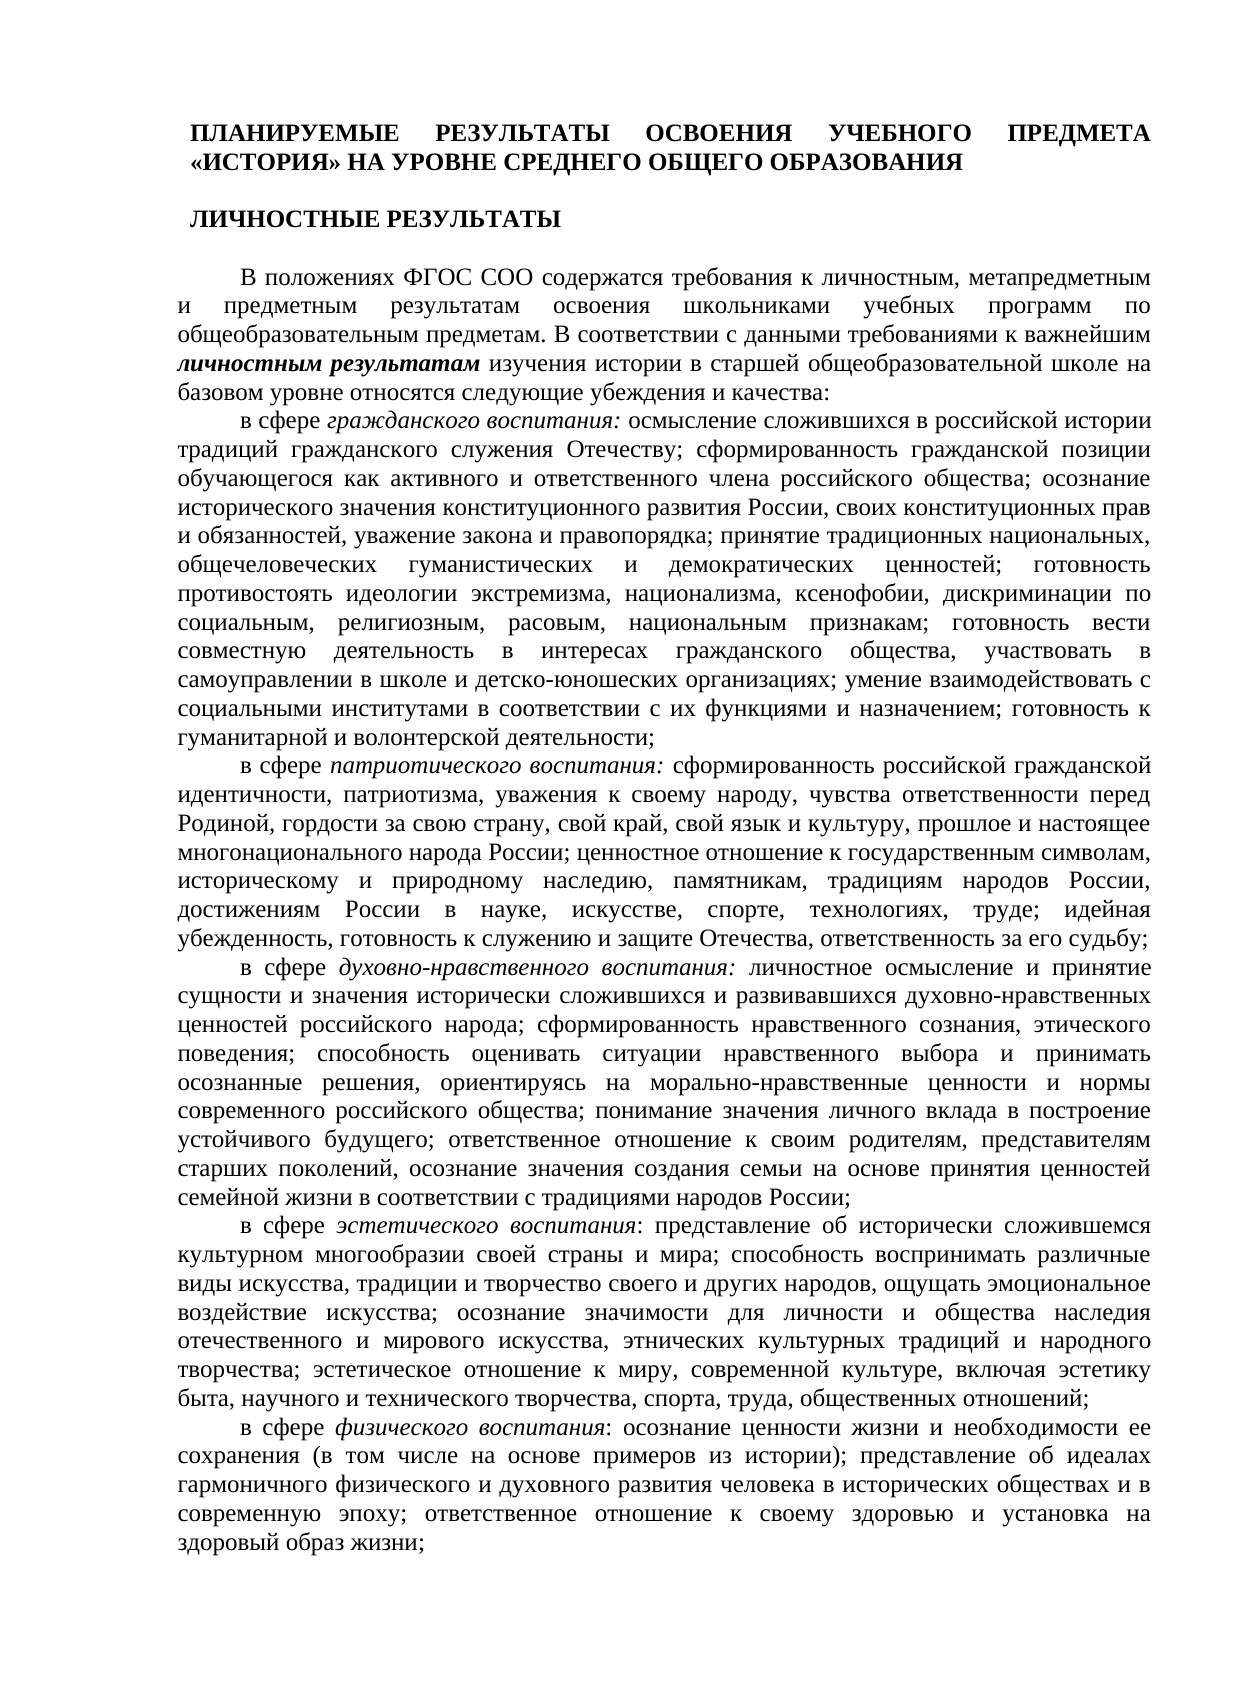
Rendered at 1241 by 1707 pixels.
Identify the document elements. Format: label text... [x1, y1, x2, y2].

text В положениях ФГОС СОО содержатся требования к личностным, метапредметным и предметным результатам освоения школьниками учебных программ по общеобразовательным предметам. В соответствии с данными требованиями к важнейшим личностным результатам изучения истории в старшей общеобразовательной школе на базовом уровне относятся следующие убеждения и качества: [177, 262, 1152, 406]
text в сфере физического воспитания: осознание ценности жизни и необходимости ее сохранения (в том числе на основе примеров из истории); представление об идеалах гармоничного физического и духовного развития человека в исторических обществах и в современную эпоху; ответственное отношение к своему здоровью и установка на здоровый образ жизни; [177, 1412, 1152, 1556]
text в сфере духовно-нравственного воспитания: личностное осмысление и принятие сущности и значения исторически сложившихся и развивавшихся духовно-нравственных ценностей российского народа; сформированность нравственного сознания, этического поведения; способность оценивать ситуации нравственного выбора и принимать осознанные решения, ориентируясь на морально-нравственные ценности и нормы современного российского общества; понимание значения личного вклада в построение устойчивого будущего; ответственное отношение к своим родителям, представителям старших поколений, осознание значения создания семьи на основе принятия ценностей семейной жизни в соответствии с традициями народов России; [177, 952, 1152, 1211]
text в сфере гражданского воспитания: осмысление сложившихся в российской истории традиций гражданского служения Отечеству; сформированность гражданской позиции обучающегося как активного и ответственного члена российского общества; осознание исторического значения конституционного развития России, своих конституционных прав и обязанностей, уважение закона и правопорядка; принятие традиционных национальных, общечеловеческих гуманистических и демократических ценностей; готовность противостоять идеологии экстремизма, национализма, ксенофобии, дискриминации по социальным, религиозным, расовым, национальным признакам; готовность вести совместную деятельность в интересах гражданского общества, участвовать в самоуправлении в школе и детско-юношеских организациях; умение взаимодействовать с социальными институтами в соответствии с их функциями и назначением; готовность к гуманитарной и волонтерской деятельности; [177, 406, 1152, 751]
text ПЛАНИРУЕМЫЕ РЕЗУЛЬТАТЫ ОСВОЕНИЯ УЧЕБНОГО ПРЕДМЕТА «ИСТОРИЯ» НА УРОВНЕ СРЕДНЕГО ОБЩЕГО ОБРАЗОВАНИЯ [190, 118, 1152, 176]
text ЛИЧНОСТНЫЕ РЕЗУЛЬТАТЫ [190, 204, 1152, 233]
text в сфере патриотического воспитания: сформированность российской гражданской идентичности, патриотизма, уважения к своему народу, чувства ответственности перед Родиной, гордости за свою страну, свой край, свой язык и культуру, прошлое и настоящее многонационального народа России; ценностное отношение к государственным символам, историческому и природному наследию, памятникам, традициям народов России, достижениям России в науке, искусстве, спорте, технологиях, труде; идейная убежденность, готовность к служению и защите Отечества, ответственность за его судьбу; [177, 751, 1152, 952]
text в сфере эстетического воспитания: представление об исторически сложившемся культурном многообразии своей страны и мира; способность воспринимать различные виды искусства, традиции и творчество своего и других народов, ощущать эмоциональное воздействие искусства; осознание значимости для личности и общества наследия отечественного и мирового искусства, этнических культурных традиций и народного творчества; эстетическое отношение к миру, современной культуре, включая эстетику быта, научного и технического творчества, спорта, труда, общественных отношений; [177, 1211, 1152, 1412]
